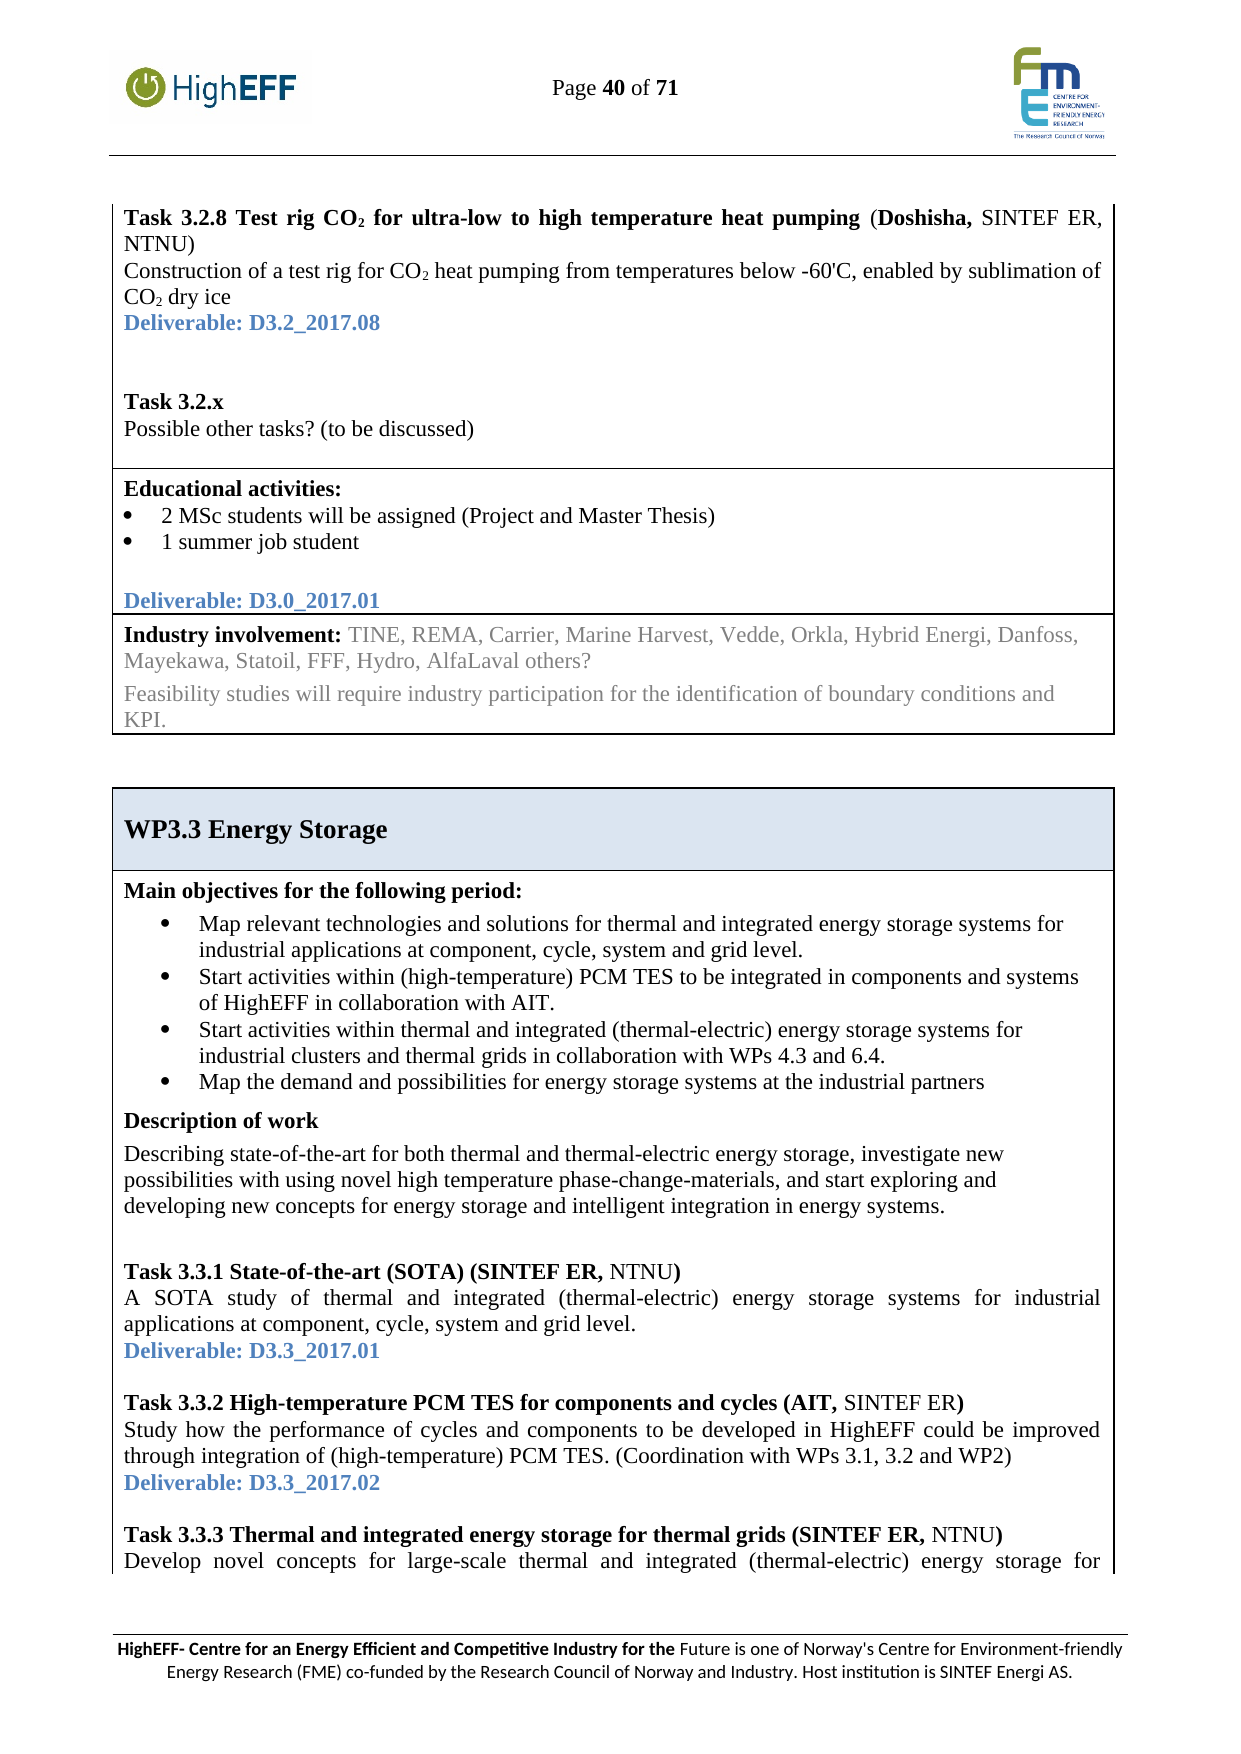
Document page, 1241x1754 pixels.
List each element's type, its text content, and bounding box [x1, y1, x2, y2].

table_header WP3.3 Energy Storage [113, 789, 1113, 870]
picture [108, 50, 313, 124]
table_cell Main objectives for the following period: Map relevant technologies and solutions for thermal and integrated energy storage systems for industrial applications at component, cycle, system and grid level. Start activities within (high-temperature) PCM TES to be integrated in components and systems of HighEFF in collaboration with AIT. Start activities within thermal and integrated (thermal-electric) energy storage systems for industrial clusters and thermal grids in collaboration with WPs 4.3 and 6.4. Map the demand and possibilities for energy storage systems at the industrial partners [113, 871, 1113, 1101]
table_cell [113, 204, 1113, 467]
table_cell Educational activities: 2 MSc students will be assigned (Project and Master Thesis) 1 summer job student Deliverable: D3.0_2017.01 [113, 469, 1113, 613]
table_cell Industry involvement: TINE, REMA, Carrier, Marine Harvest, Vedde, Orkla, Hybrid Energi, Danfoss, Mayekawa, Statoil, FFF, Hydro, AlfaLaval others? Feasibility studies will require industry participation for the identification of boundary conditions and KPI. [113, 615, 1113, 733]
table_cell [113, 1101, 1113, 1574]
picture [1013, 47, 1105, 139]
